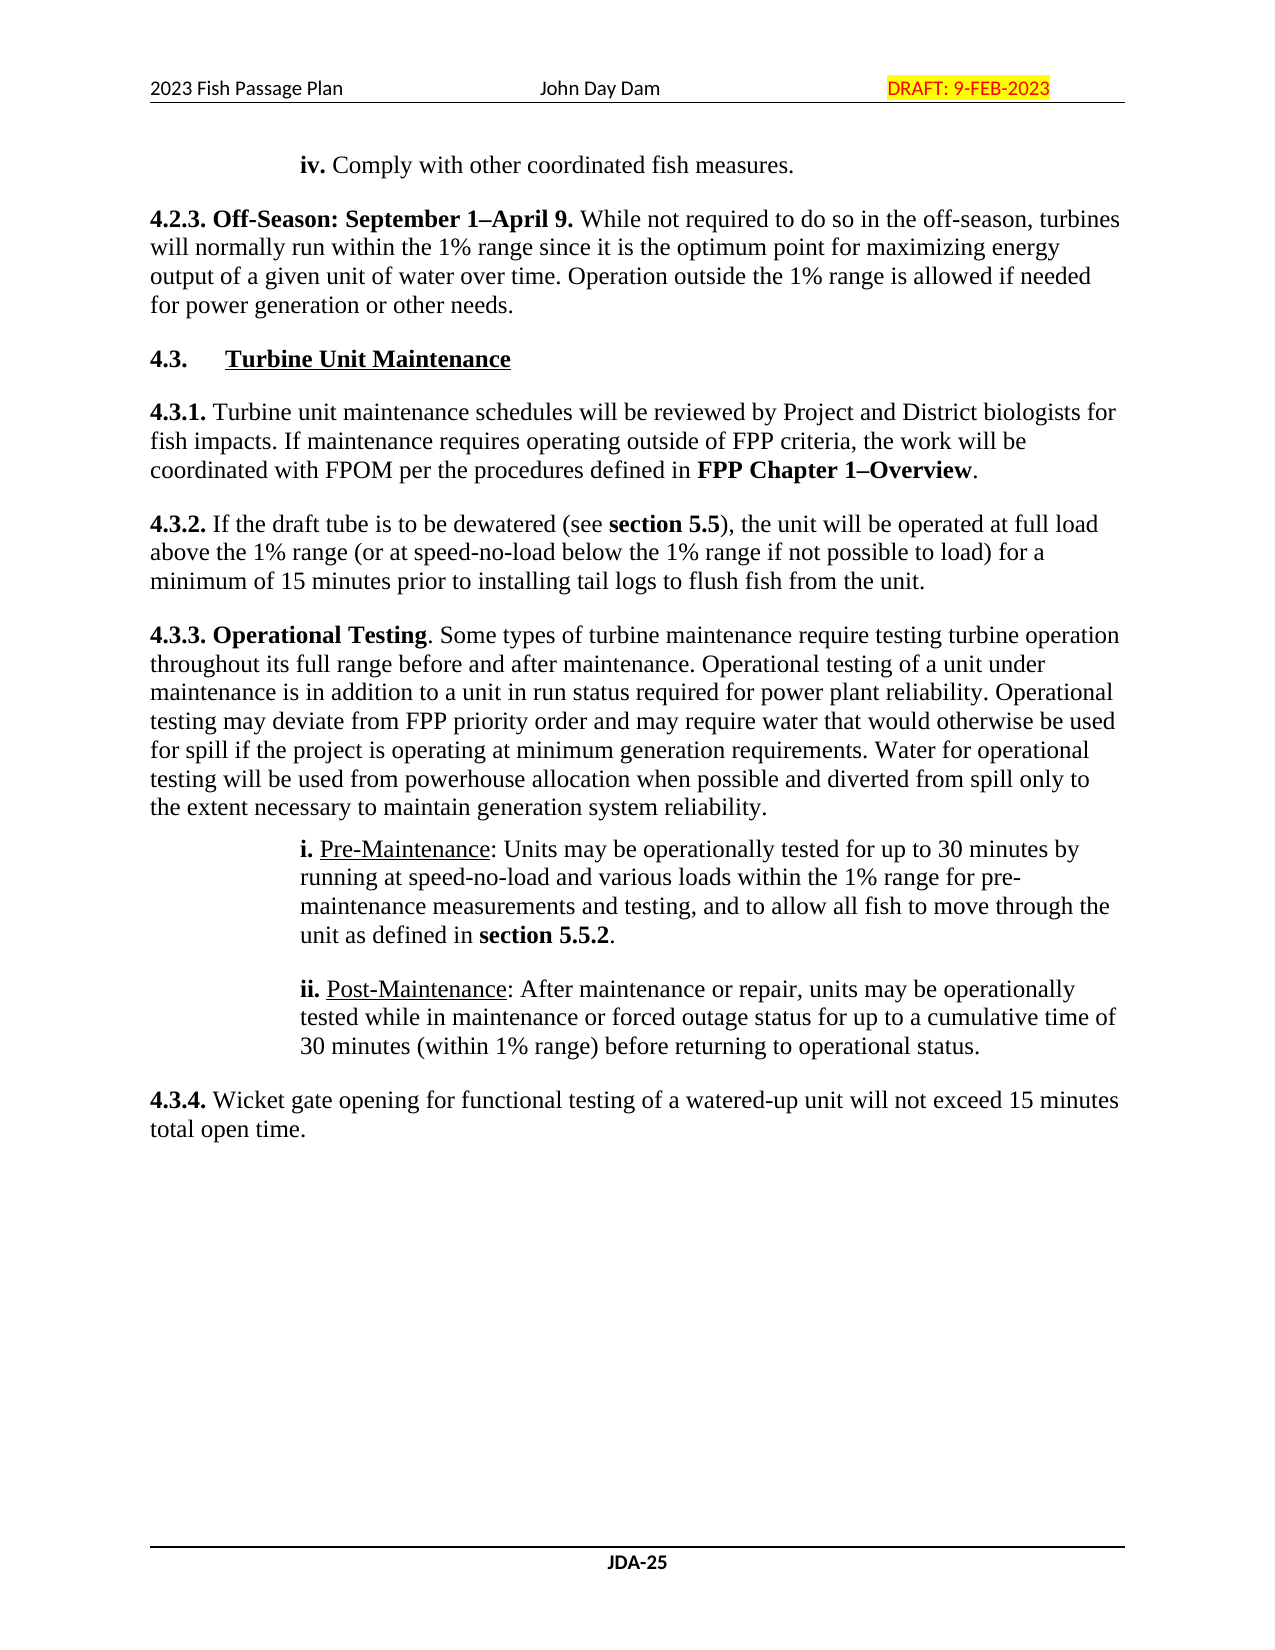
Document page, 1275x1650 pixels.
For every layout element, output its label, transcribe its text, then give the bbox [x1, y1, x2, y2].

text Turbine unit maintenance schedules will be reviewed by Project and District biologists for fish impacts. If maintenance requires operating outside of FPP criteria, the work will be coordinated with FPOM per the procedures defined in FPP Chapter 1–Overview. [150, 397, 1125, 484]
list Pre-Maintenance: Units may be operationally tested for up to 30 minutes by running at speed-no-load and various loads within the 1% range for pre-maintenance measurements and testing, and to allow all fish to move through the unit as defined in section 5.5.2. [300, 834, 1125, 949]
list Post-Maintenance: After maintenance or repair, units may be operationally tested while in maintenance or forced outage status for up to a cumulative time of 30 minutes (within 1% range) before returning to operational status. [300, 974, 1125, 1060]
text Off-Season: September 1–April 9. While not required to do so in the off-season, turbines will normally run within the 1% range since it is the optimum point for maximizing energy output of a given unit of water over time. Operation outside the 1% range is allowed if needed for power generation or other needs. [150, 204, 1125, 319]
text Turbine Unit Maintenance [150, 344, 1125, 372]
text Wicket gate opening for functional testing of a watered-up unit will not exceed 15 minutes total open time. [150, 1085, 1125, 1142]
text Operational Testing. Some types of turbine maintenance require testing turbine operation throughout its full range before and after maintenance. Operational testing of a unit under maintenance is in addition to a unit in run status required for power plant reliability. Operational testing may deviate from FPP priority order and may require water that would otherwise be used for spill if the project is operating at minimum generation requirements. Water for operational testing will be used from powerhouse allocation when possible and diverted from spill only to the extent necessary to maintain generation system reliability. [150, 620, 1125, 821]
text If the draft tube is to be dewatered (see section 5.5), the unit will be operated at full load above the 1% range (or at speed-no-load below the 1% range if not possible to load) for a minimum of 15 minutes prior to installing tail logs to flush fish from the unit. [150, 509, 1125, 595]
list Comply with other coordinated fish measures. [300, 150, 1125, 179]
